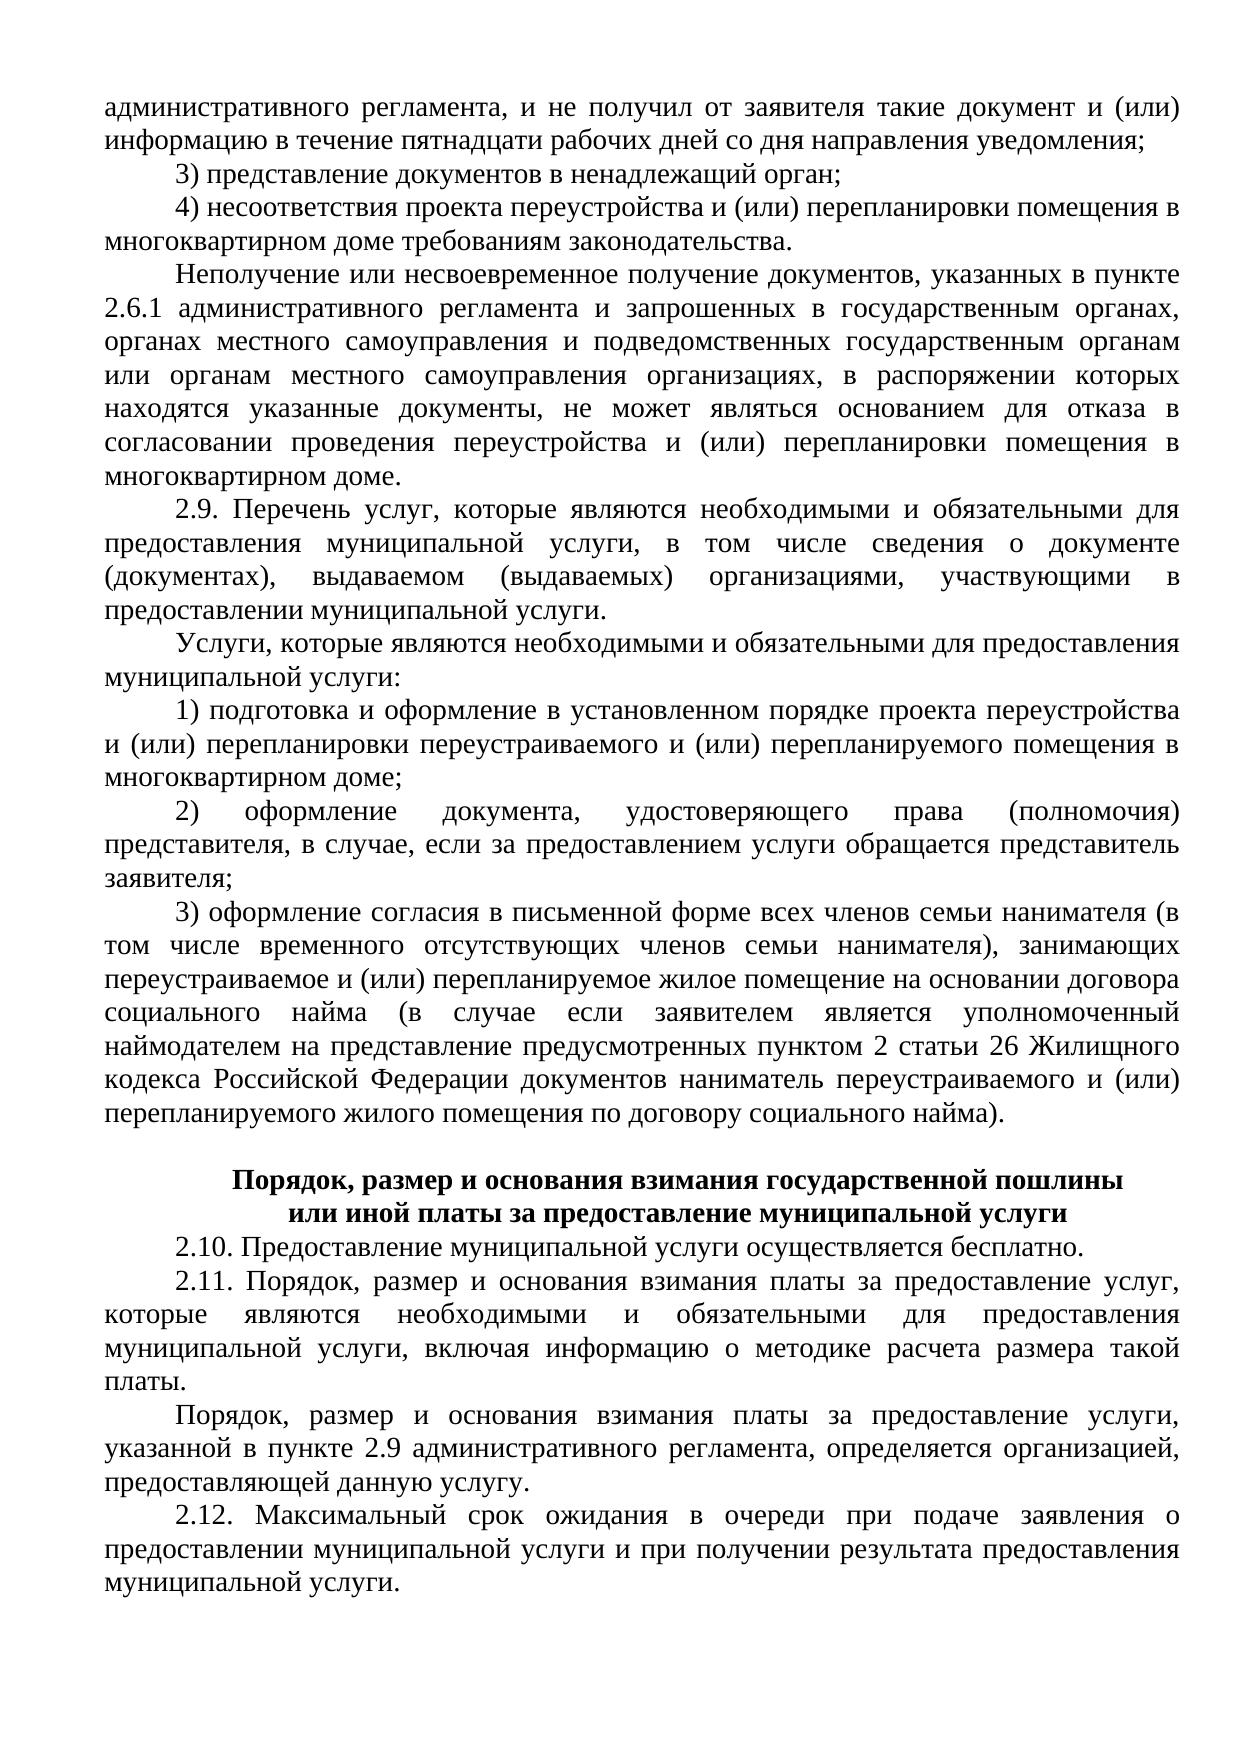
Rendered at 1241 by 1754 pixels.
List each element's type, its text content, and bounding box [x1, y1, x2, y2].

text 2.11. Порядок, размер и основания взимания платы за предоставление услуг, которые являются необходимыми и обязательными для предоставления муниципальной услуги, включая информацию о методике расчета размера такой платы. [104, 1263, 1181, 1397]
text 2.10. Предоставление муниципальной услуги осуществляется бесплатно. [104, 1229, 1181, 1263]
text Порядок, размер и основания взимания государственной пошлины [104, 1162, 1181, 1196]
text Услуги, которые являются необходимыми и обязательными для предоставления муниципальной услуги: [104, 625, 1181, 692]
text 2.9. Перечень услуг, которые являются необходимыми и обязательными для предоставления муниципальной услуги, в том числе сведения о документе (документах), выдаваемом (выдаваемых) организациями, участвующими в предоставлении муниципальной услуги. [104, 491, 1181, 625]
text 2.12. Максимальный срок ожидания в очереди при подаче заявления о предоставлении муниципальной услуги и при получении результата предоставления муниципальной услуги. [104, 1497, 1181, 1598]
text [104, 89, 1181, 156]
text или иной платы за предоставление муниципальной услуги [104, 1196, 1181, 1229]
text 4) несоответствия проекта переустройства и (или) перепланировки помещения в многоквартирном доме требованиям законодательства. [104, 189, 1181, 256]
text Порядок, размер и основания взимания платы за предоставление услуги, указанной в пункте 2.9 административного регламента, определяется организацией, предоставляющей данную услугу. [104, 1397, 1181, 1497]
text 3) оформление согласия в письменной форме всех членов семьи нанимателя (в том числе временного отсутствующих членов семьи нанимателя), занимающих переустраиваемое и (или) перепланируемое жилое помещение на основании договора социального найма (в случае если заявителем является уполномоченный наймодателем на представление предусмотренных пунктом 2 статьи 26 Жилищного кодекса Российской Федерации документов наниматель переустраиваемого и (или) перепланируемого жилого помещения по договору социального найма). [104, 894, 1181, 1128]
text 2) оформление документа, удостоверяющего права (полномочия) представителя, в случае, если за предоставлением услуги обращается представитель заявителя; [104, 793, 1181, 894]
text Неполучение или несвоевременное получение документов, указанных в пункте 2.6.1 административного регламента и запрошенных в государственным органах, органах местного самоуправления и подведомственных государственным органам или органам местного самоуправления организациях, в распоряжении которых находятся указанные документы, не может являться основанием для отказа в согласовании проведения переустройства и (или) перепланировки помещения в многоквартирном доме. [104, 256, 1181, 491]
text 1) подготовка и оформление в установленном порядке проекта переустройства и (или) перепланировки переустраиваемого и (или) перепланируемого помещения в многоквартирном доме; [104, 692, 1181, 793]
text 3) представление документов в ненадлежащий орган; [104, 156, 1181, 189]
